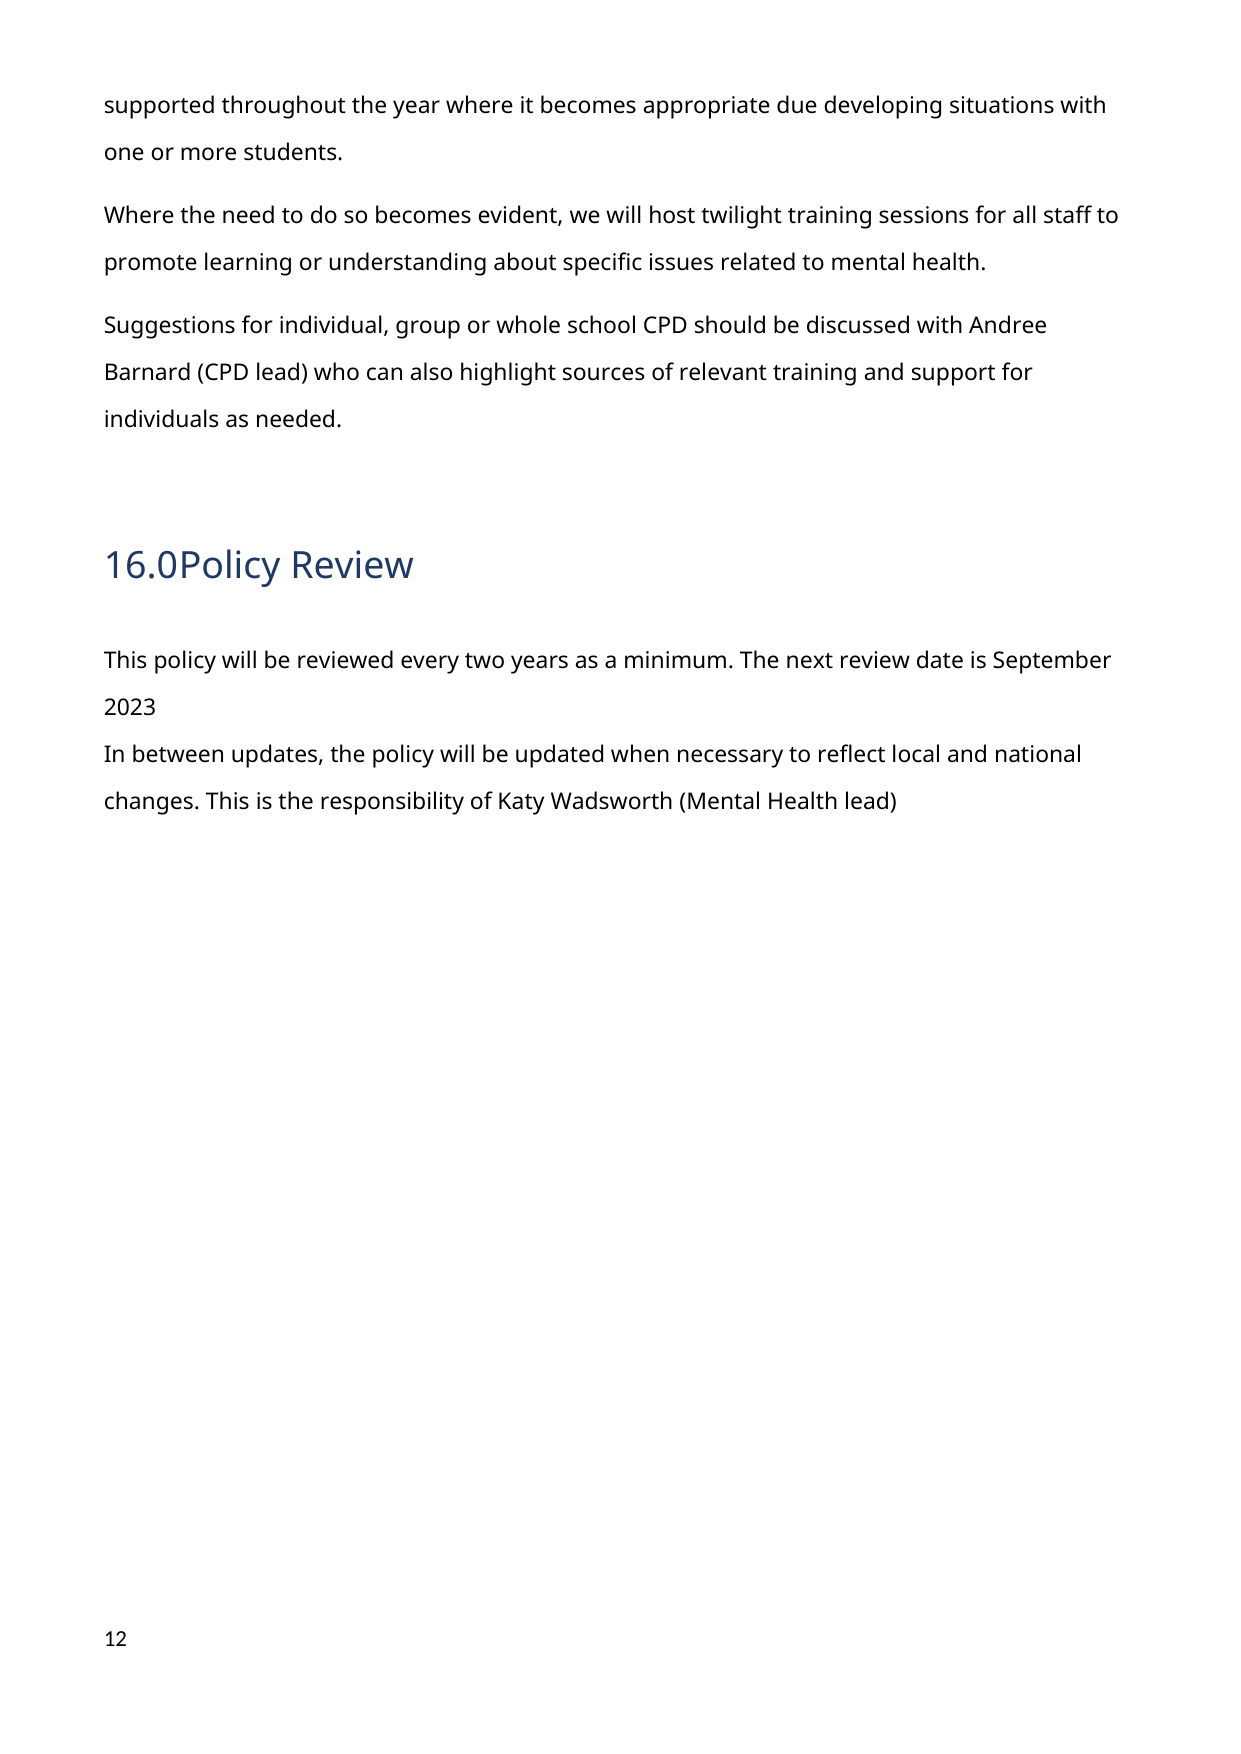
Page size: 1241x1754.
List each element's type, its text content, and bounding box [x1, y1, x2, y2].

text Where the need to do so becomes evident, we will host twilight training sessions for all staff to promote learning or understanding about specific issues related to mental health. [103, 199, 1122, 277]
subtitle 16.0 Policy Review [103, 539, 1122, 590]
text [103, 89, 1122, 167]
text In between updates, the policy will be updated when necessary to reflect local and national changes. This is the responsibility of Katy Wadsworth (Mental Health lead) [103, 738, 1122, 816]
text This policy will be reviewed every two years as a minimum. The next review date is September 2023 [103, 644, 1122, 722]
text Suggestions for individual, group or whole school CPD should be discussed with Andree Barnard (CPD lead) who can also highlight sources of relevant training and support for individuals as needed. [103, 309, 1122, 434]
